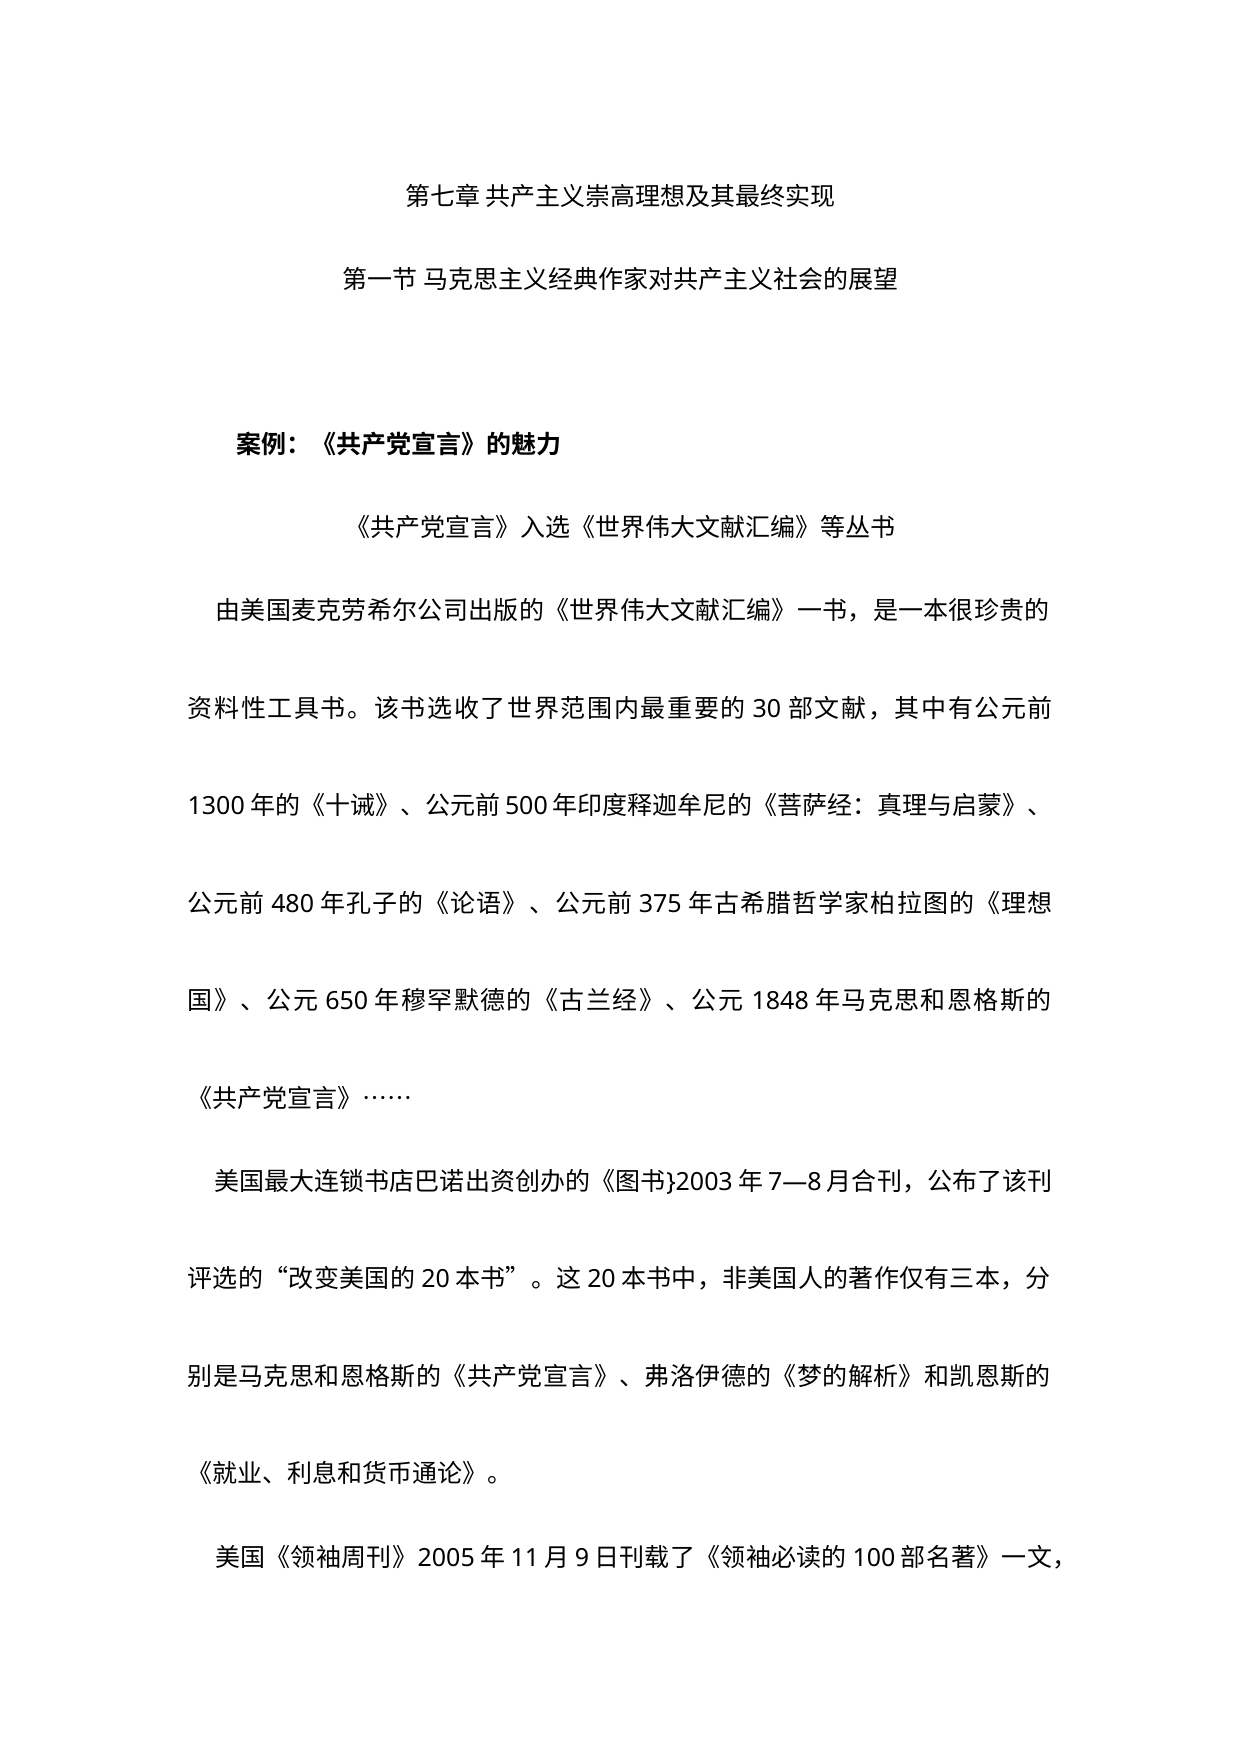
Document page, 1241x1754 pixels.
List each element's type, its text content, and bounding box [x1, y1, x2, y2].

text 案例：《共产党宣言》的魅力 [187, 410, 1053, 475]
text 由美国麦克劳希尔公司出版的《世界伟大文献汇编》一书，是一本很珍贵的资料性工具书。该书选收了世界范围内最重要的30部文献，其中有公元前1300年的《十诫》、公元前500年印度释迦牟尼的《菩萨经：真理与启蒙》、公元前480年孔子的《论语》、公元前375年古希腊哲学家柏拉图的《理想国》、公元650年穆罕默德的《古兰经》、公元1848年马克思和恩格斯的《共产党宣言》…… [187, 576, 1053, 1129]
text 《共产党宣言》入选《世界伟大文献汇编》等丛书 [187, 493, 1053, 558]
text 美国最大连锁书店巴诺出资创办的《图书}2003年7—8月合刊，公布了该刊评选的“改变美国的20本书”。这20本书中，非美国人的著作仅有三本，分别是马克思和恩格斯的《共产党宣言》、弗洛伊德的《梦的解析》和凯恩斯的《就业、利息和货币通论》。 [187, 1147, 1053, 1504]
text 第七章 共产主义崇高理想及其最终实现 [187, 162, 1053, 227]
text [187, 1523, 1053, 1588]
text 第一节 马克思主义经典作家对共产主义社会的展望 [187, 245, 1053, 310]
